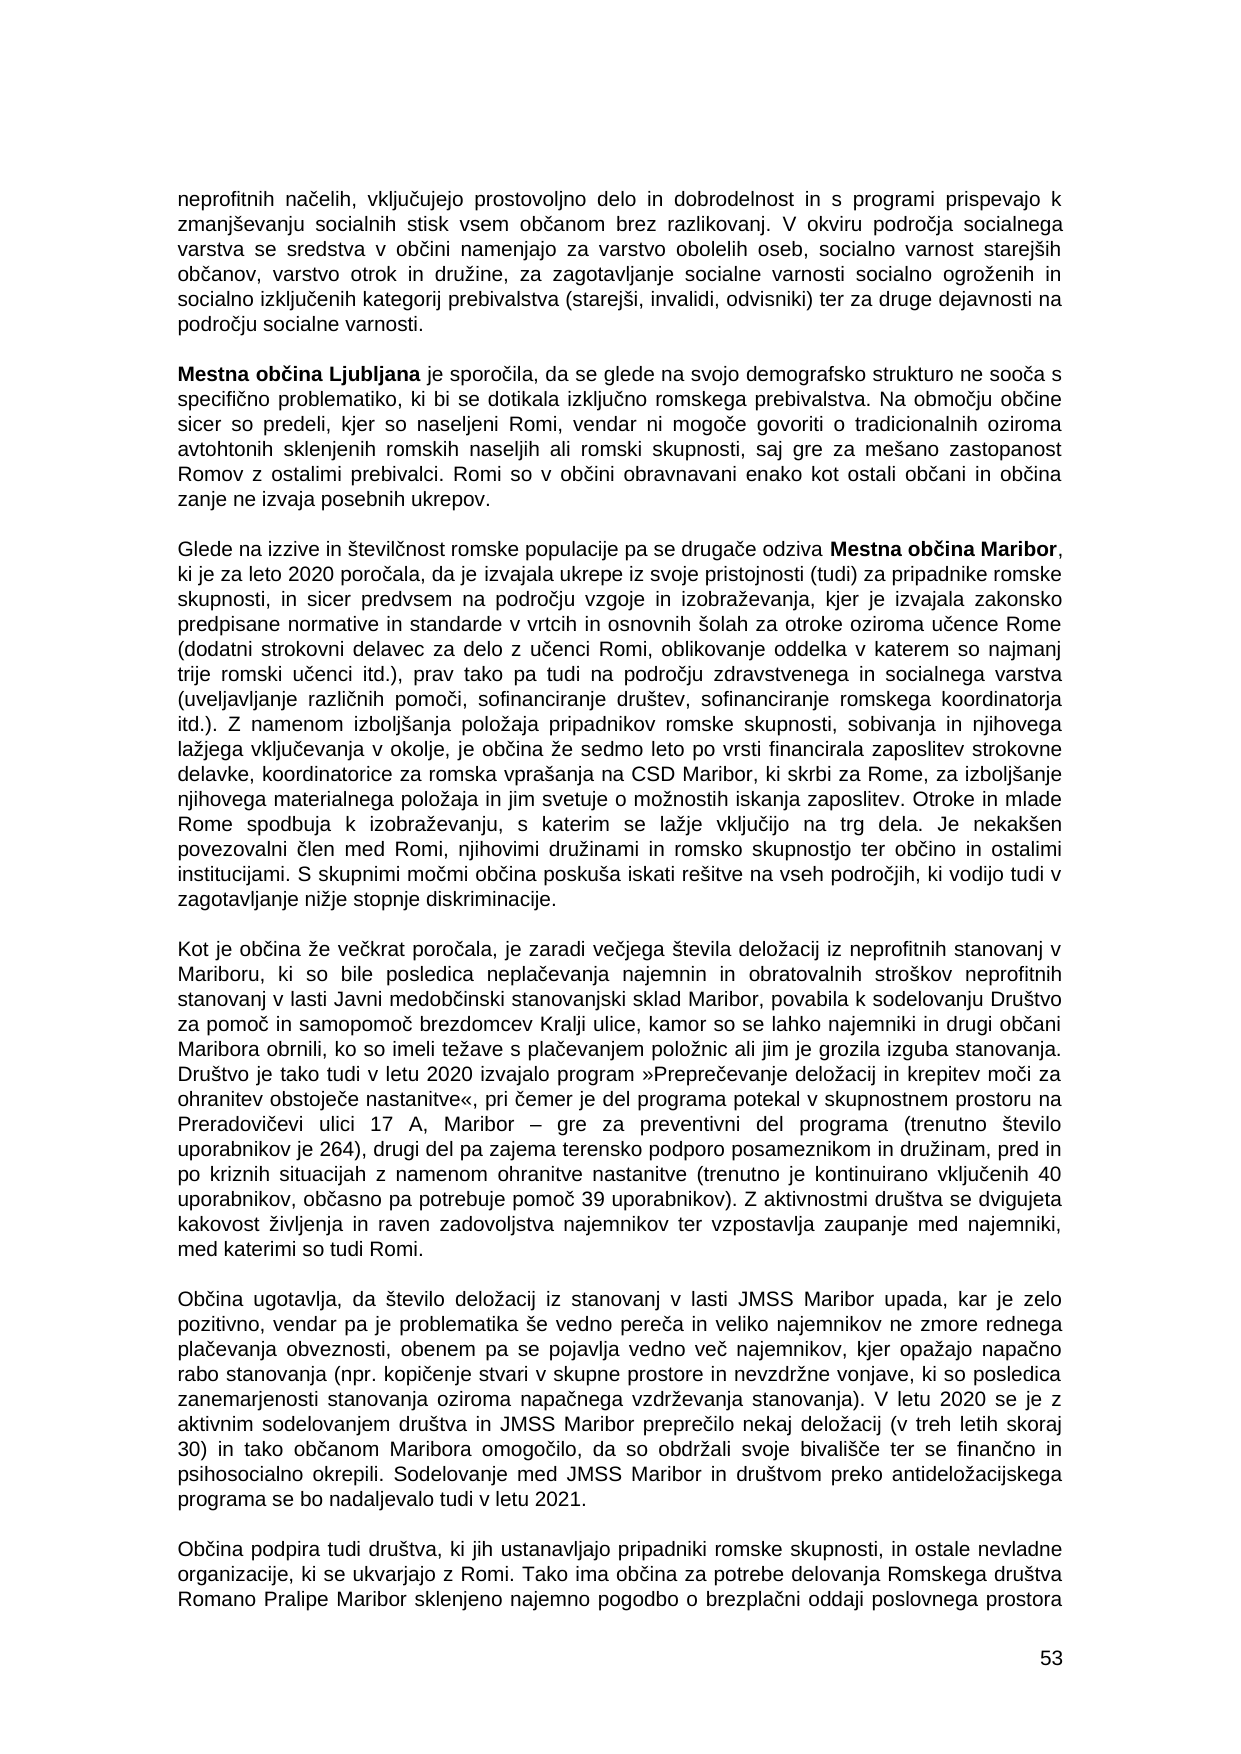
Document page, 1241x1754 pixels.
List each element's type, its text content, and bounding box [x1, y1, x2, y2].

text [177, 1537, 1063, 1612]
text Mestna občina Ljubljana je sporočila, da se glede na svojo demografsko strukturo ne sooča s specifično problematiko, ki bi se dotikala izključno romskega prebivalstva. Na območju občine sicer so predeli, kjer so naseljeni Romi, vendar ni mogoče govoriti o tradicionalnih oziroma avtohtonih sklenjenih romskih naseljih ali romski skupnosti, saj gre za mešano zastopanost Romov z ostalimi prebivalci. Romi so v občini obravnavani enako kot ostali občani in občina zanje ne izvaja posebnih ukrepov. [177, 362, 1063, 512]
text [177, 187, 1063, 337]
text Občina ugotavlja, da število deložacij iz stanovanj v lasti JMSS Maribor upada, kar je zelo pozitivno, vendar pa je problematika še vedno pereča in veliko najemnikov ne zmore rednega plačevanja obveznosti, obenem pa se pojavlja vedno več najemnikov, kjer opažajo napačno rabo stanovanja (npr. kopičenje stvari v skupne prostore in nevzdržne vonjave, ki so posledica zanemarjenosti stanovanja oziroma napačnega vzdrževanja stanovanja). V letu 2020 se je z aktivnim sodelovanjem društva in JMSS Maribor preprečilo nekaj deložacij (v treh letih skoraj 30) in tako občanom Maribora omogočilo, da so obdržali svoje bivališče ter se finančno in psihosocialno okrepili. Sodelovanje med JMSS Maribor in društvom preko antideložacijskega programa se bo nadaljevalo tudi v letu 2021. [177, 1287, 1063, 1512]
text Kot je občina že večkrat poročala, je zaradi večjega števila deložacij iz neprofitnih stanovanj v Mariboru, ki so bile posledica neplačevanja najemnin in obratovalnih stroškov neprofitnih stanovanj v lasti Javni medobčinski stanovanjski sklad Maribor, povabila k sodelovanju Društvo za pomoč in samopomoč brezdomcev Kralji ulice, kamor so se lahko najemniki in drugi občani Maribora obrnili, ko so imeli težave s plačevanjem položnic ali jim je grozila izguba stanovanja. Društvo je tako tudi v letu 2020 izvajalo program »Preprečevanje deložacij in krepitev moči za ohranitev obstoječe nastanitve«, pri čemer je del programa potekal v skupnostnem prostoru na Preradovičevi ulici 17 A, Maribor – gre za preventivni del programa (trenutno število uporabnikov je 264), drugi del pa zajema terensko podporo posameznikom in družinam, pred in po kriznih situacijah z namenom ohranitve nastanitve (trenutno je kontinuirano vključenih 40 uporabnikov, občasno pa potrebuje pomoč 39 uporabnikov). Z aktivnostmi društva se dvigujeta kakovost življenja in raven zadovoljstva najemnikov ter vzpostavlja zaupanje med najemniki, med katerimi so tudi Romi. [177, 937, 1063, 1262]
text Glede na izzive in številčnost romske populacije pa se drugače odziva Mestna občina Maribor, ki je za leto 2020 poročala, da je izvajala ukrepe iz svoje pristojnosti (tudi) za pripadnike romske skupnosti, in sicer predvsem na področju vzgoje in izobraževanja, kjer je izvajala zakonsko predpisane normative in standarde v vrtcih in osnovnih šolah za otroke oziroma učence Rome (dodatni strokovni delavec za delo z učenci Romi, oblikovanje oddelka v katerem so najmanj trije romski učenci itd.), prav tako pa tudi na področju zdravstvenega in socialnega varstva (uveljavljanje različnih pomoči, sofinanciranje društev, sofinanciranje romskega koordinatorja itd.). Z namenom izboljšanja položaja pripadnikov romske skupnosti, sobivanja in njihovega lažjega vključevanja v okolje, je občina že sedmo leto po vrsti financirala zaposlitev strokovne delavke, koordinatorice za romska vprašanja na CSD Maribor, ki skrbi za Rome, za izboljšanje njihovega materialnega položaja in jim svetuje o možnostih iskanja zaposlitev. Otroke in mlade Rome spodbuja k izobraževanju, s katerim se lažje vključijo na trg dela. Je nekakšen povezovalni člen med Romi, njihovimi družinami in romsko skupnostjo ter občino in ostalimi institucijami. S skupnimi močmi občina poskuša iskati rešitve na vseh področjih, ki vodijo tudi v zagotavljanje nižje stopnje diskriminacije. [177, 537, 1063, 912]
